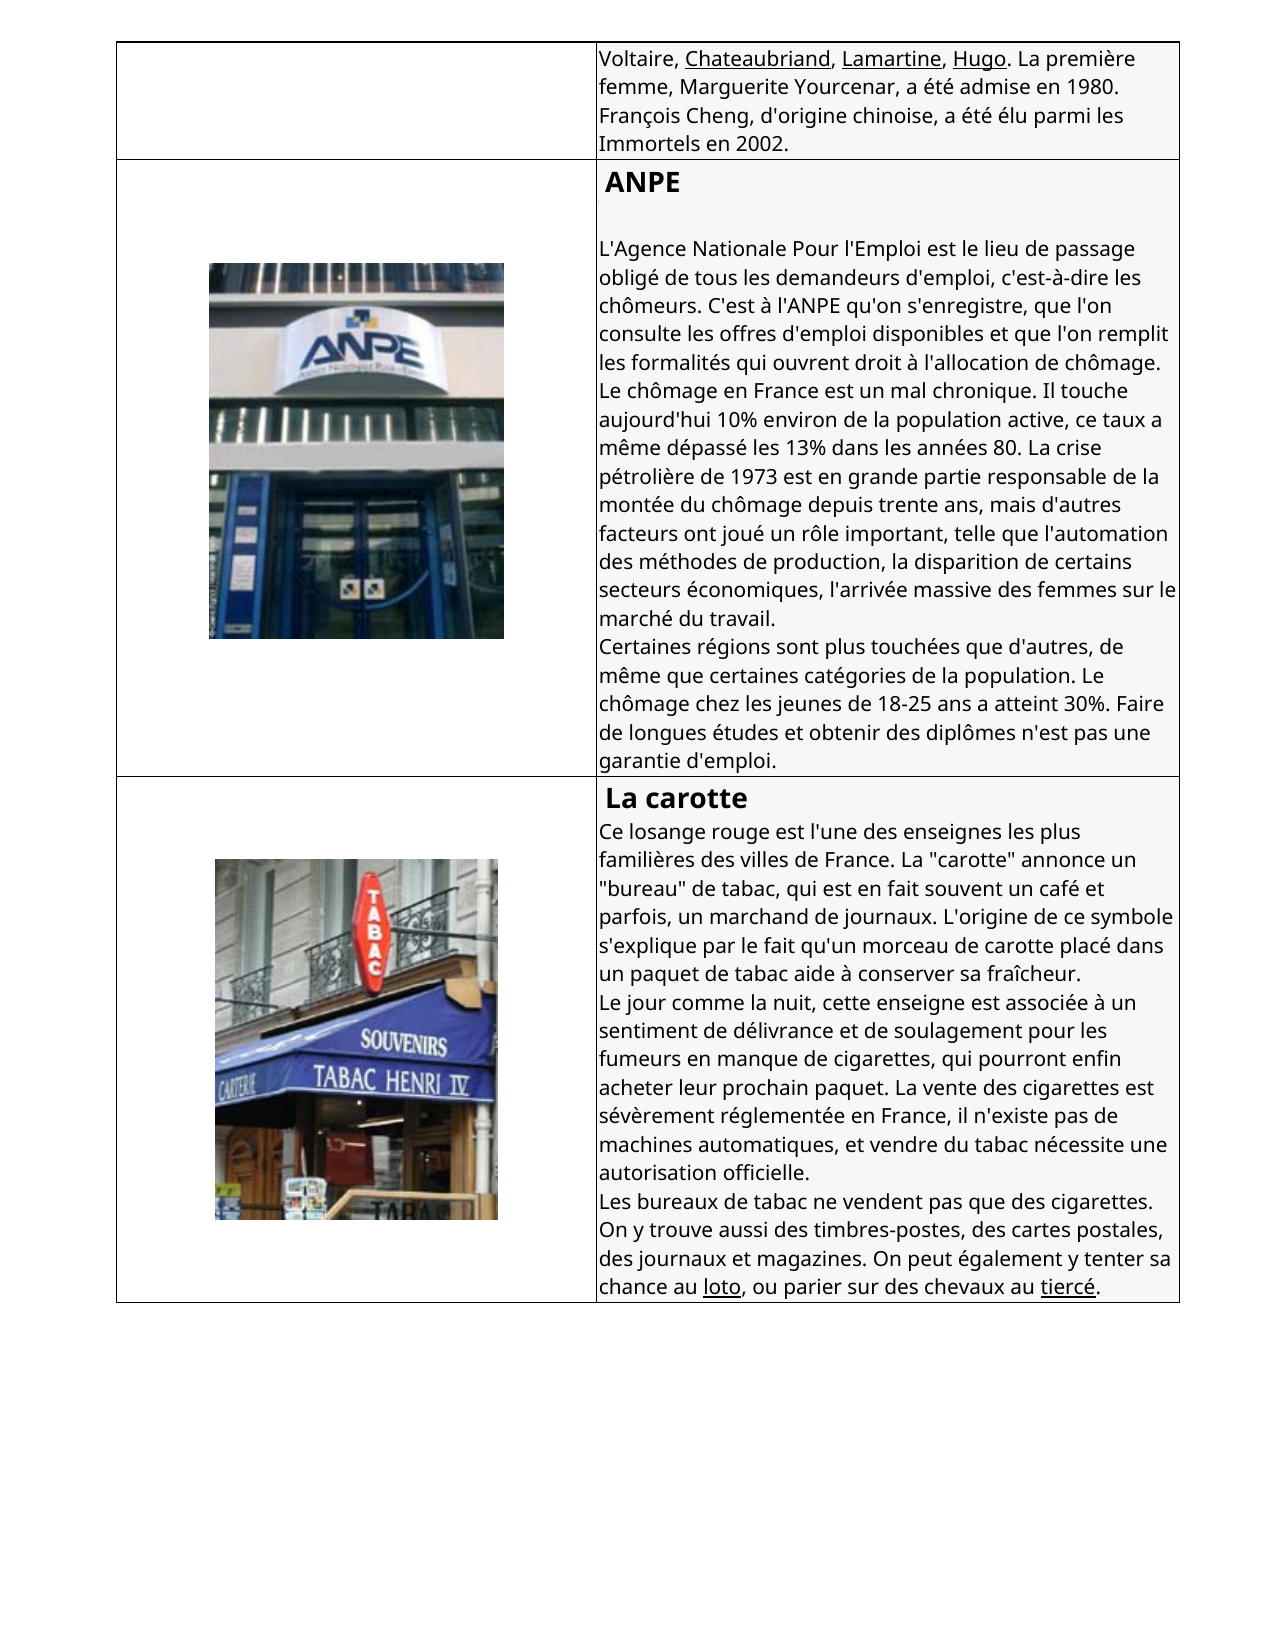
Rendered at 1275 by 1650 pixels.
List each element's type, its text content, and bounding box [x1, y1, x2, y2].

table_cell [117, 777, 596, 1302]
picture [209, 263, 504, 639]
table_cell La carotte Ce losange rouge est l'une des enseignes les plus familières des villes de France. La "carotte" annonce un "bureau" de tabac, qui est en fait souvent un café et parfois, un marchand de journaux. L'origine de ce symbole s'explique par le fait qu'un morceau de carotte placé dans un paquet de tabac aide à conserver sa fraîcheur. Le jour comme la nuit, cette enseigne est associée à un sentiment de délivrance et de soulagement pour les fumeurs en manque de cigarettes, qui pourront enfin acheter leur prochain paquet. La vente des cigarettes est sévèrement réglementée en France, il n'existe pas de machines automatiques, et vendre du tabac nécessite une autorisation officielle. Les bureaux de tabac ne vendent pas que des cigarettes. On y trouve aussi des timbres-postes, des cartes postales, des journaux et magazines. On peut également y tenter sa chance au loto, ou parier sur des chevaux au tiercé. [597, 777, 1179, 1302]
table_cell ANPE L'Agence Nationale Pour l'Emploi est le lieu de passage obligé de tous les demandeurs d'emploi, c'est-à-dire les chômeurs. C'est à l'ANPE qu'on s'enregistre, que l'on consulte les offres d'emploi disponibles et que l'on remplit les formalités qui ouvrent droit à l'allocation de chômage. Le chômage en France est un mal chronique. Il touche aujourd'hui 10% environ de la population active, ce taux a même dépassé les 13% dans les années 80. La crise pétrolière de 1973 est en grande partie responsable de la montée du chômage depuis trente ans, mais d'autres facteurs ont joué un rôle important, telle que l'automation des méthodes de production, la disparition de certains secteurs économiques, l'arrivée massive des femmes sur le marché du travail. Certaines régions sont plus touchées que d'autres, de même que certaines catégories de la population. Le chômage chez les jeunes de 18-25 ans a atteint 30%. Faire de longues études et obtenir des diplômes n'est pas une garantie d'emploi. [597, 160, 1179, 776]
table_cell [117, 43, 596, 159]
picture [215, 859, 498, 1220]
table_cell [597, 43, 1179, 159]
table_cell [117, 160, 596, 776]
